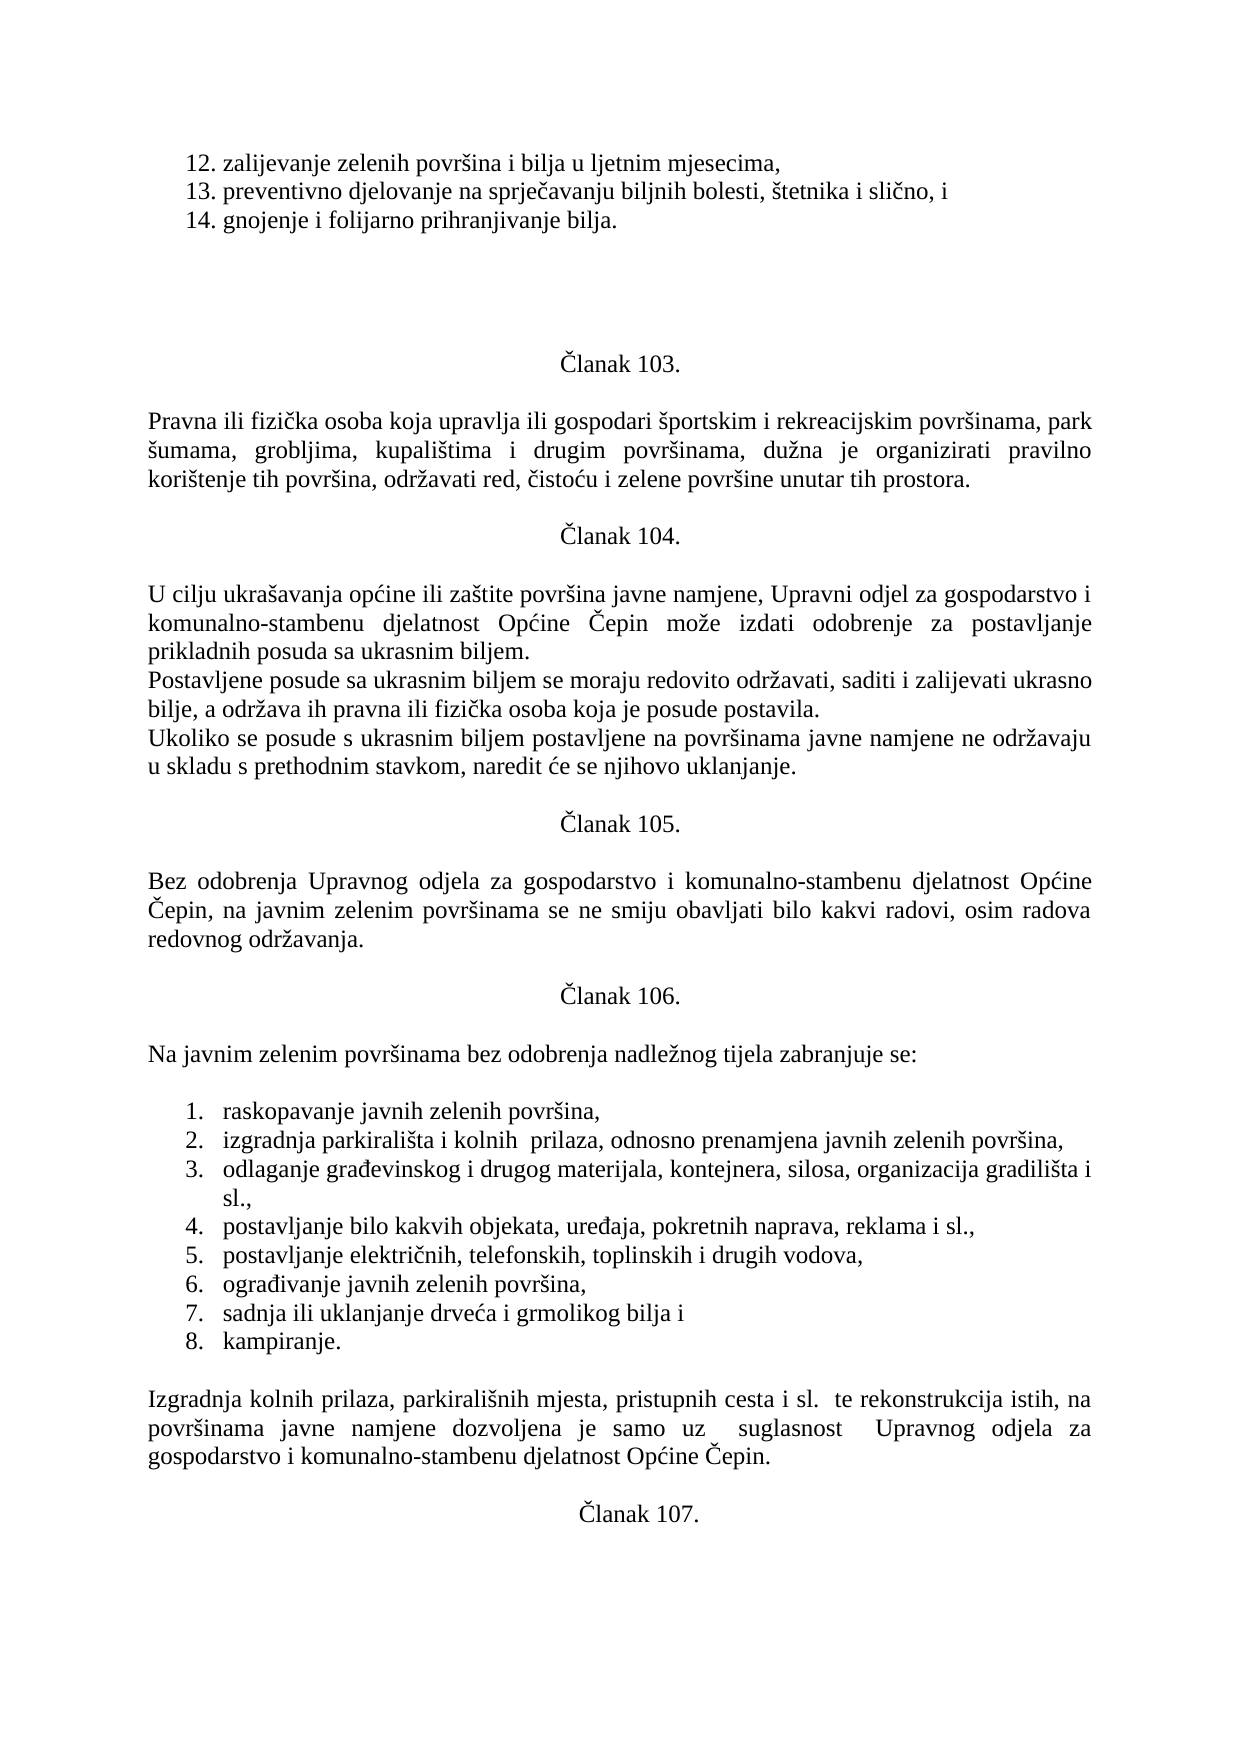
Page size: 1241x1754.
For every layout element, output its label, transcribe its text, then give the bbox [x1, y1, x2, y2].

list zalijevanje zelenih površina i bilja u ljetnim mjesecima, [185, 148, 1093, 176]
text Članak 103. [148, 349, 1093, 378]
text Članak 106. [148, 981, 1093, 1010]
text Bez odobrenja Upravnog odjela za gospodarstvo i komunalno-stambenu djelatnost Općine Čepin, na javnim zelenim površinama se ne smiju obavljati bilo kakvi radovi, osim radova redovnog održavanja. [148, 866, 1093, 953]
list odlaganje građevinskog i drugog materijala, kontejnera, silosa, organizacija gradilišta i sl., [185, 1154, 1093, 1211]
list sadnja ili uklanjanje drveća i grmolikog bilja i [185, 1298, 1093, 1326]
list raskopavanje javnih zelenih površina, [185, 1096, 1093, 1125]
text Postavljene posude sa ukrasnim biljem se moraju redovito održavati, saditi i zalijevati ukrasno bilje, a održava ih pravna ili fizička osoba koja je posude postavila. [148, 665, 1093, 723]
text Na javnim zelenim površinama bez odobrenja nadležnog tijela zabranjuje se: [148, 1039, 1093, 1068]
text Pravna ili fizička osoba koja upravlja ili gospodari športskim i rekreacijskim površinama, park šumama, grobljima, kupalištima i drugim površinama, dužna je organizirati pravilno korištenje tih površina, održavati red, čistoću i zelene površine unutar tih prostora. [148, 406, 1093, 493]
list ograđivanje javnih zelenih površina, [185, 1269, 1093, 1298]
list izgradnja parkirališta i kolnih prilaza, odnosno prenamjena javnih zelenih površina, [185, 1125, 1093, 1154]
text Izgradnja kolnih prilaza, parkirališnih mjesta, pristupnih cesta i sl. te rekonstrukcija istih, na površinama javne namjene dozvoljena je samo uz suglasnost Upravnog odjela za gospodarstvo i komunalno-stambenu djelatnost Općine Čepin. [148, 1384, 1093, 1470]
list postavljanje električnih, telefonskih, toplinskih i drugih vodova, [185, 1240, 1093, 1269]
text Ukoliko se posude s ukrasnim biljem postavljene na površinama javne namjene ne održavaju u skladu s prethodnim stavkom, naredit će se njihovo uklanjanje. [148, 723, 1093, 780]
list preventivno djelovanje na sprječavanju biljnih bolesti, štetnika i slično, i [185, 176, 1093, 205]
text U cilju ukrašavanja općine ili zaštite površina javne namjene, Upravni odjel za gospodarstvo i komunalno-stambenu djelatnost Općine Čepin može izdati odobrenje za postavljanje prikladnih posuda sa ukrasnim biljem. [148, 579, 1093, 665]
text Članak 105. [148, 809, 1093, 838]
list postavljanje bilo kakvih objekata, uređaja, pokretnih naprava, reklama i sl., [185, 1211, 1093, 1240]
text Članak 107. [185, 1499, 1093, 1528]
list kampiranje. [185, 1326, 1093, 1355]
text Članak 104. [148, 521, 1093, 550]
list gnojenje i folijarno prihranjivanje bilja. [185, 205, 1093, 234]
